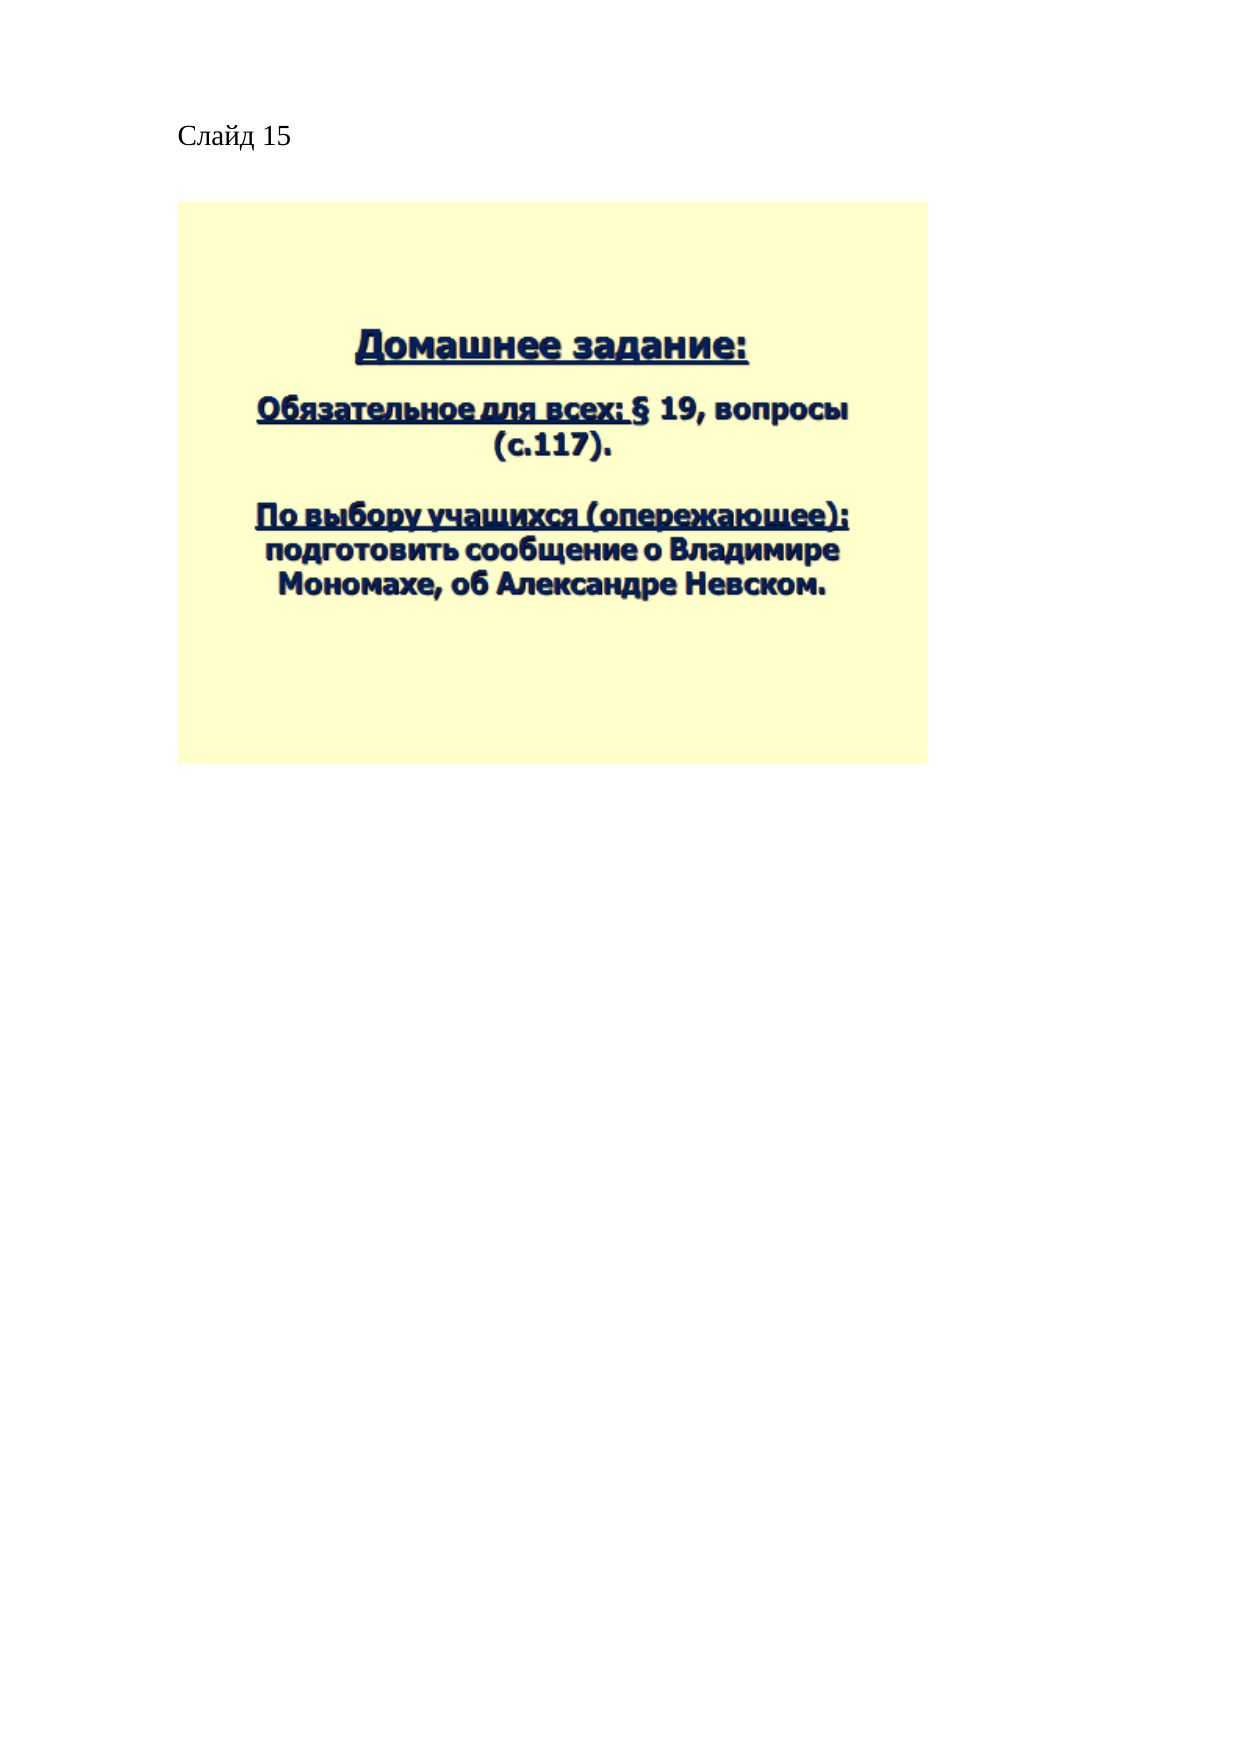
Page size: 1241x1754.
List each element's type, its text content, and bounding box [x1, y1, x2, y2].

picture [177, 201, 928, 764]
text Слайд 15 [177, 118, 1152, 152]
